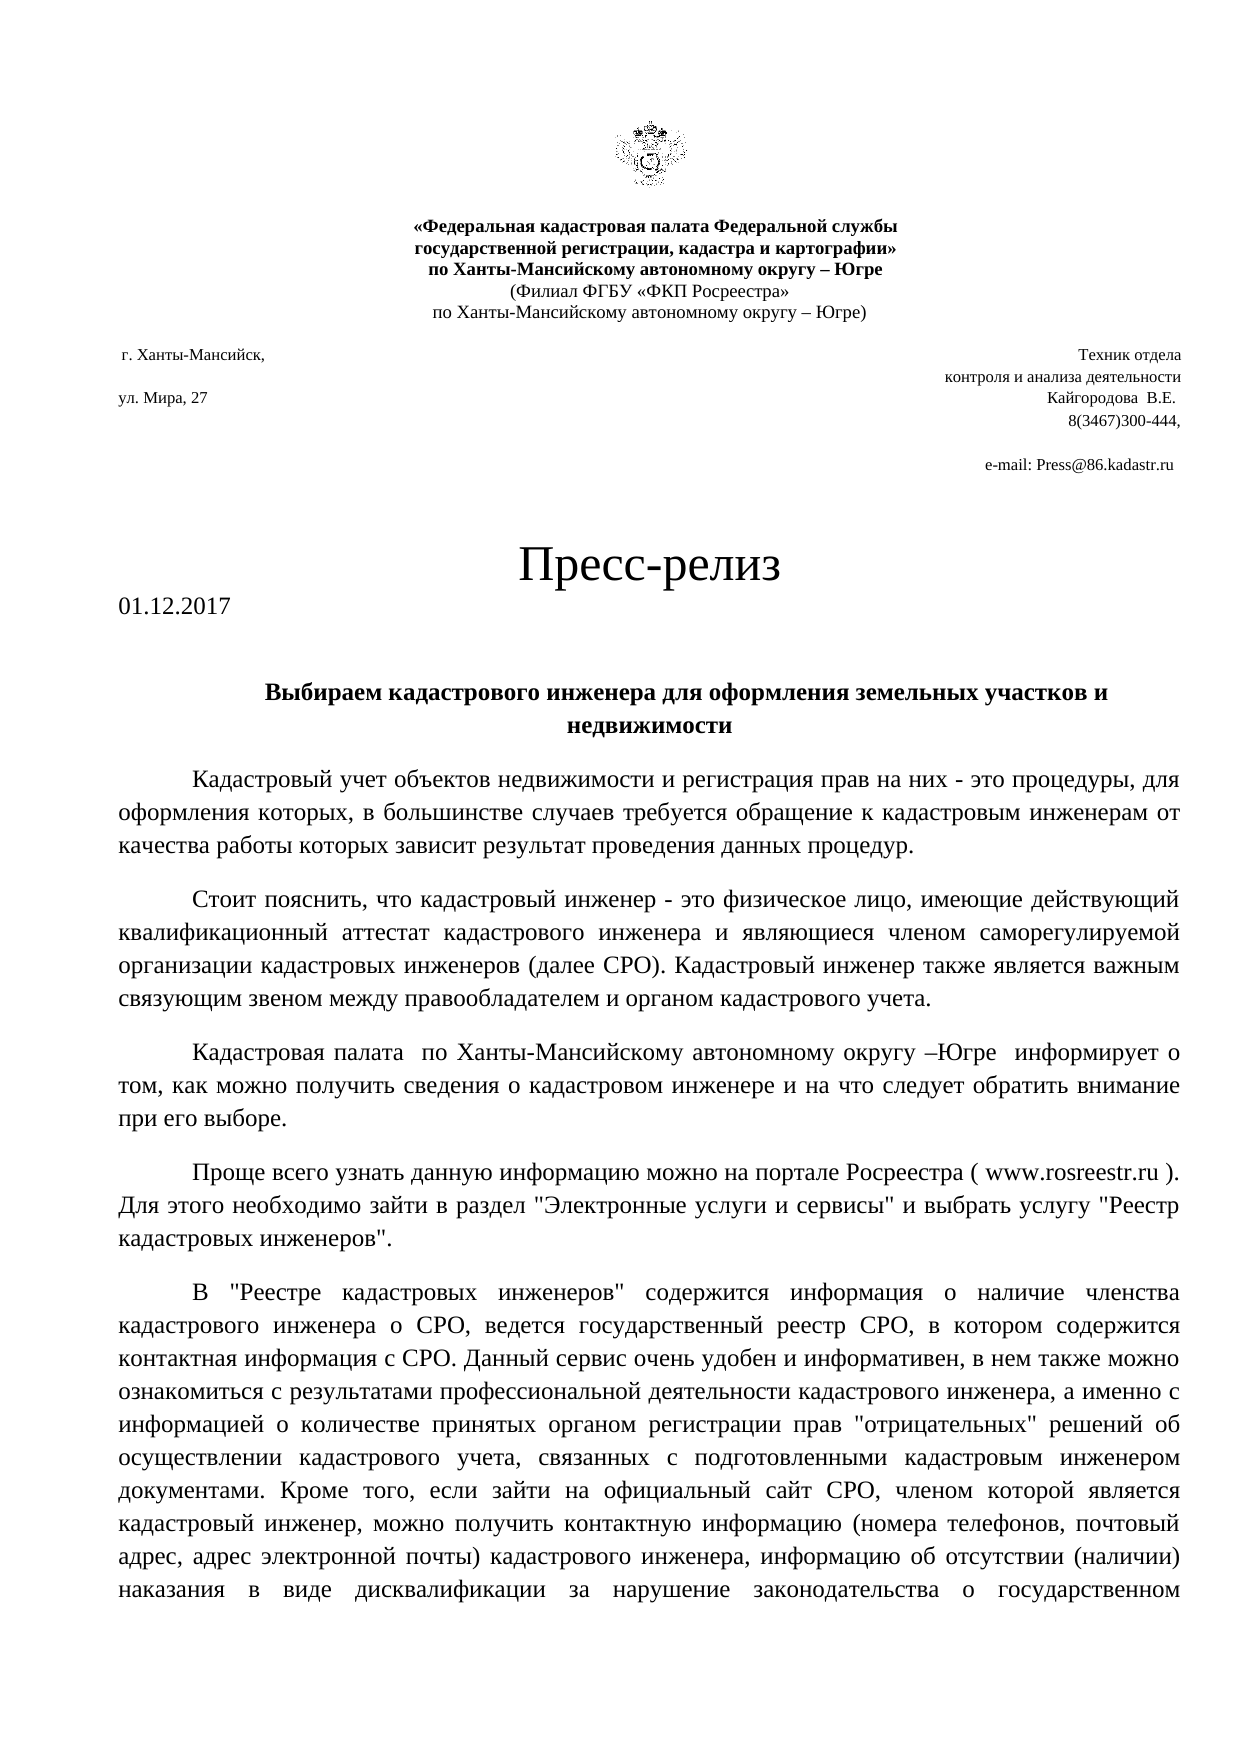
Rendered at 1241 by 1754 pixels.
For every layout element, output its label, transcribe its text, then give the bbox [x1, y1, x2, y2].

text по Ханты-Мансийскому автономному округу – Югре [130, 258, 1181, 280]
text (Филиал ФГБУ «ФКП Росреестра» [118, 280, 1181, 301]
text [118, 1277, 1181, 1603]
text Стоит пояснить, что кадастровый инженер - это физическое лицо, имеющие действующий квалификационный аттестат кадастрового инженера и являющиеся членом саморегулируемой организации кадастровых инженеров (далее СРО). Кадастровый инженер также является важным связующим звеном между правообладателем и органом кадастрового учета. [118, 884, 1181, 1012]
text Пресс-релиз [118, 476, 1181, 591]
text «Федеральная кадастровая палата Федеральной службы [130, 215, 1181, 237]
picture [609, 118, 690, 190]
text государственной регистрации, кадастра и картографии» [130, 237, 1181, 258]
text Проще всего узнать данную информацию можно на портале Росреестра ( www.rosreestr.ru ). Для этого необходимо зайти в раздел "Электронные услуги и сервисы" и выбрать услугу "Реестр кадастровых инженеров". [118, 1157, 1181, 1252]
text по Ханты-Мансийскому автономному округу – Югре) [118, 301, 1181, 323]
text г. Ханты-Мансийск, Техник отдела контроля и анализа деятельности [118, 344, 1181, 386]
text Выбираем кадастрового инженера для оформления земельных участков и недвижимости [118, 677, 1181, 739]
text 01.12.2017 [118, 591, 1181, 620]
text ул. Мира, 27 Кайгородова В.Е. 8(3467)300-444, e-mail: Press@86.kadastr.ru [118, 388, 1181, 473]
text Кадастровый учет объектов недвижимости и регистрация прав на них - это процедуры, для оформления которых, в большинстве случаев требуется обращение к кадастровым инженерам от качества работы которых зависит результат проведения данных процедур. [118, 764, 1181, 859]
text Кадастровая палата по Ханты-Мансийскому автономному округу –Югре информирует о том, как можно получить сведения о кадастровом инженере и на что следует обратить внимание при его выборе. [118, 1037, 1181, 1132]
